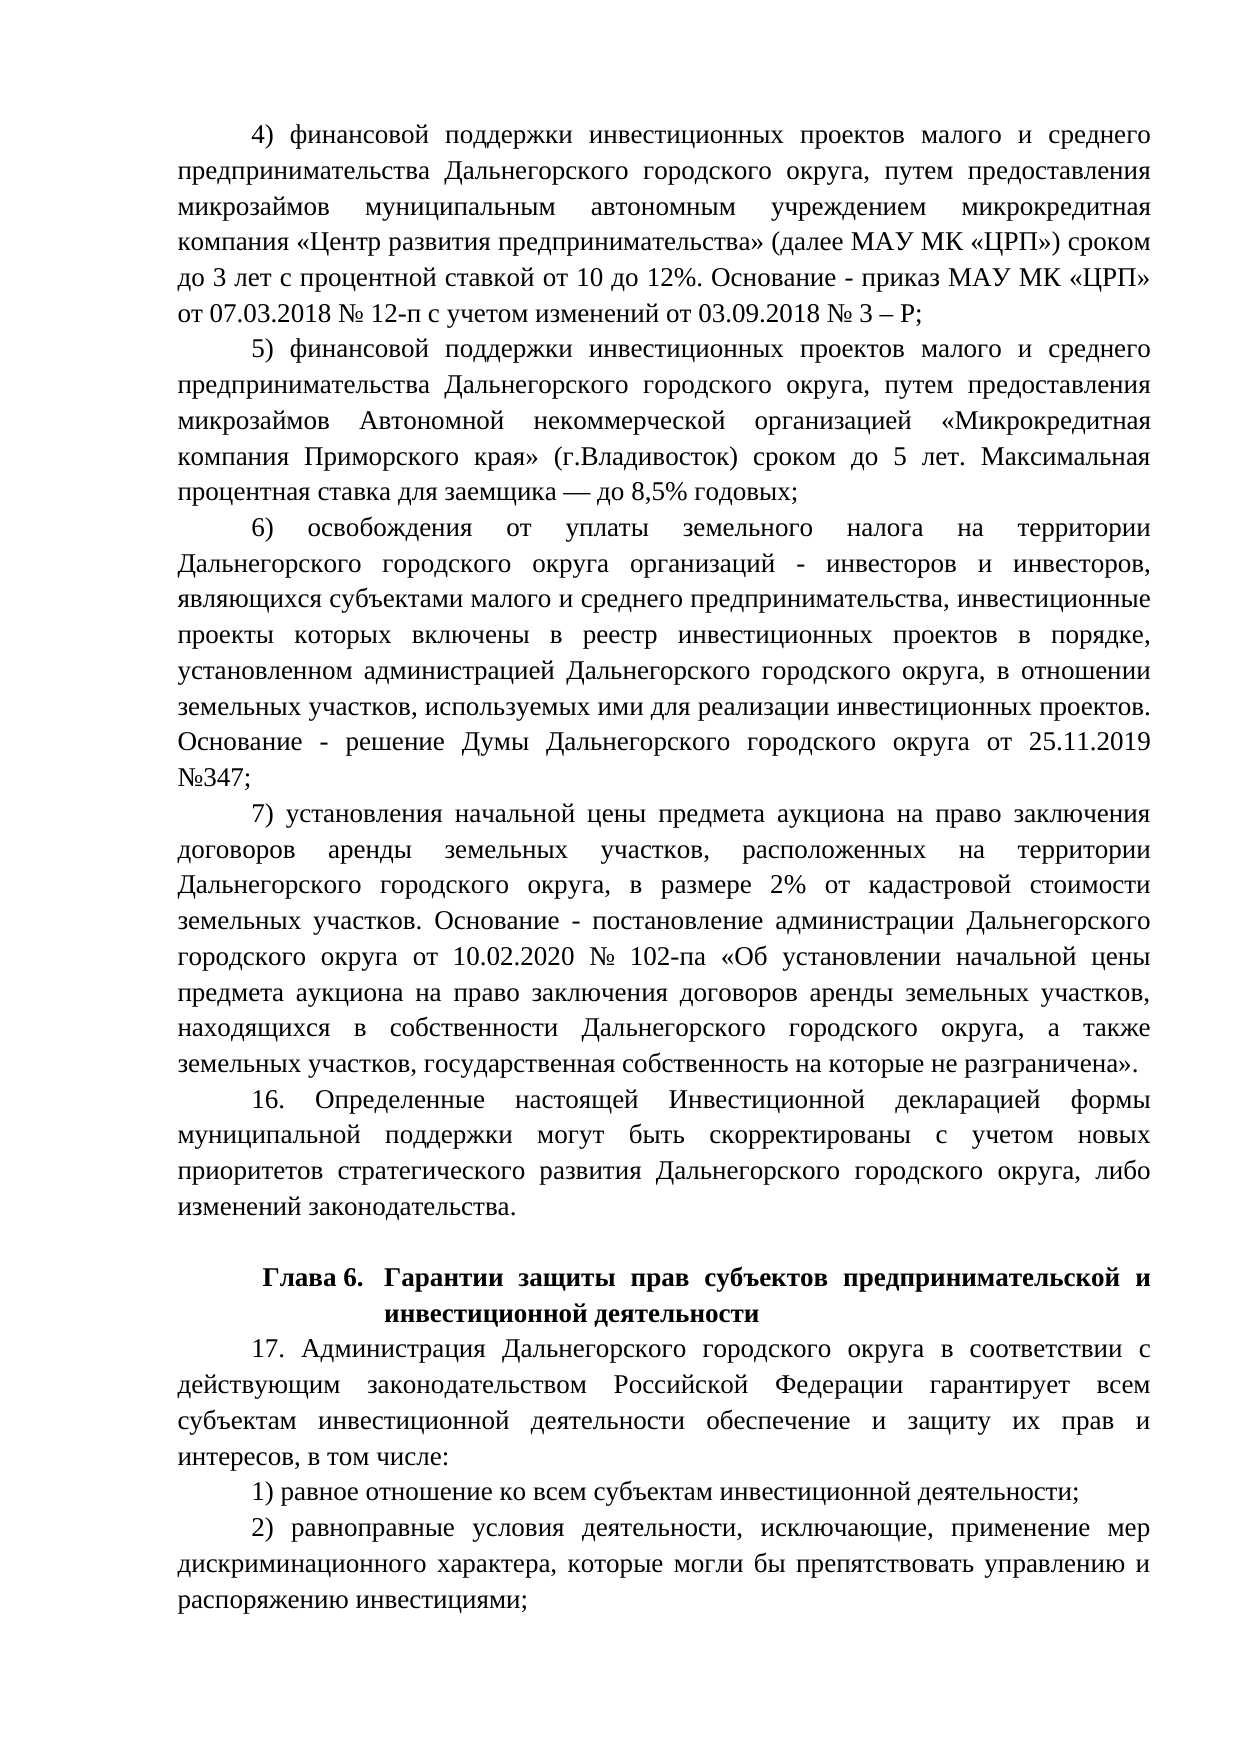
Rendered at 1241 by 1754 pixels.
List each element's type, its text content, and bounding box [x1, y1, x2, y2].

text 2) равноправные условия деятельности, исключающие, применение мер дискриминационного характера, которые могли бы препятствовать управлению и распоряжению инвестициями; [177, 1511, 1152, 1614]
text 1) равное отношение ко всем субъектам инвестиционной деятельности; [177, 1476, 1152, 1507]
text 4) финансовой поддержки инвестиционных проектов малого и среднего предпринимательства Дальнегорского городского округа, путем предоставления микрозаймов муниципальным автономным учреждением микрокредитная компания «Центр развития предпринимательства» (далее МАУ МК «ЦРП») сроком до 3 лет с процентной ставкой от 10 до 12%. Основание - приказ МАУ МК «ЦРП» от 07.03.2018 № 12-п с учетом изменений от 03.09.2018 № 3 – Р; [177, 118, 1152, 328]
text 5) финансовой поддержки инвестиционных проектов малого и среднего предпринимательства Дальнегорского городского округа, путем предоставления микрозаймов Автономной некоммерческой организацией «Микрокредитная компания Приморского края» (г.Владивосток) сроком до 5 лет. Максимальная процентная ставка для заемщика — до 8,5% годовых; [177, 332, 1152, 507]
table_header Глава 6. [251, 1261, 384, 1333]
text 6) освобождения от уплаты земельного налога на территории Дальнегорского городского округа организаций - инвесторов и инвесторов, являющихся субъектами малого и среднего предпринимательства, инвестиционные проекты которых включены в реестр инвестиционных проектов в порядке, установленном администрацией Дальнегорского городского округа, в отношении земельных участков, используемых ими для реализации инвестиционных проектов. Основание - решение Думы Дальнегорского городского округа от 25.11.2019 №347; [177, 511, 1152, 792]
table_header Гарантии защиты прав субъектов предпринимательской и инвестиционной деятельности [384, 1261, 1163, 1333]
text 16. Определенные настоящей Инвестиционной декларацией формы муниципальной поддержки могут быть скорректированы с учетом новых приоритетов стратегического развития Дальнегорского городского округа, либо изменений законодательства. [177, 1083, 1152, 1221]
text 17. Администрация Дальнегорского городского округа в соответствии с действующим законодательством Российской Федерации гарантирует всем субъектам инвестиционной деятельности обеспечение и защиту их прав и интересов, в том числе: [177, 1333, 1152, 1471]
text 7) установления начальной цены предмета аукциона на право заключения договоров аренды земельных участков, расположенных на территории Дальнегорского городского округа, в размере 2% от кадастровой стоимости земельных участков. Основание - постановление администрации Дальнегорского городского округа от 10.02.2020 № 102-па «Об установлении начальной цены предмета аукциона на право заключения договоров аренды земельных участков, находящихся в собственности Дальнегорского городского округа, а также земельных участков, государственная собственность на которые не разграничена». [177, 797, 1152, 1078]
